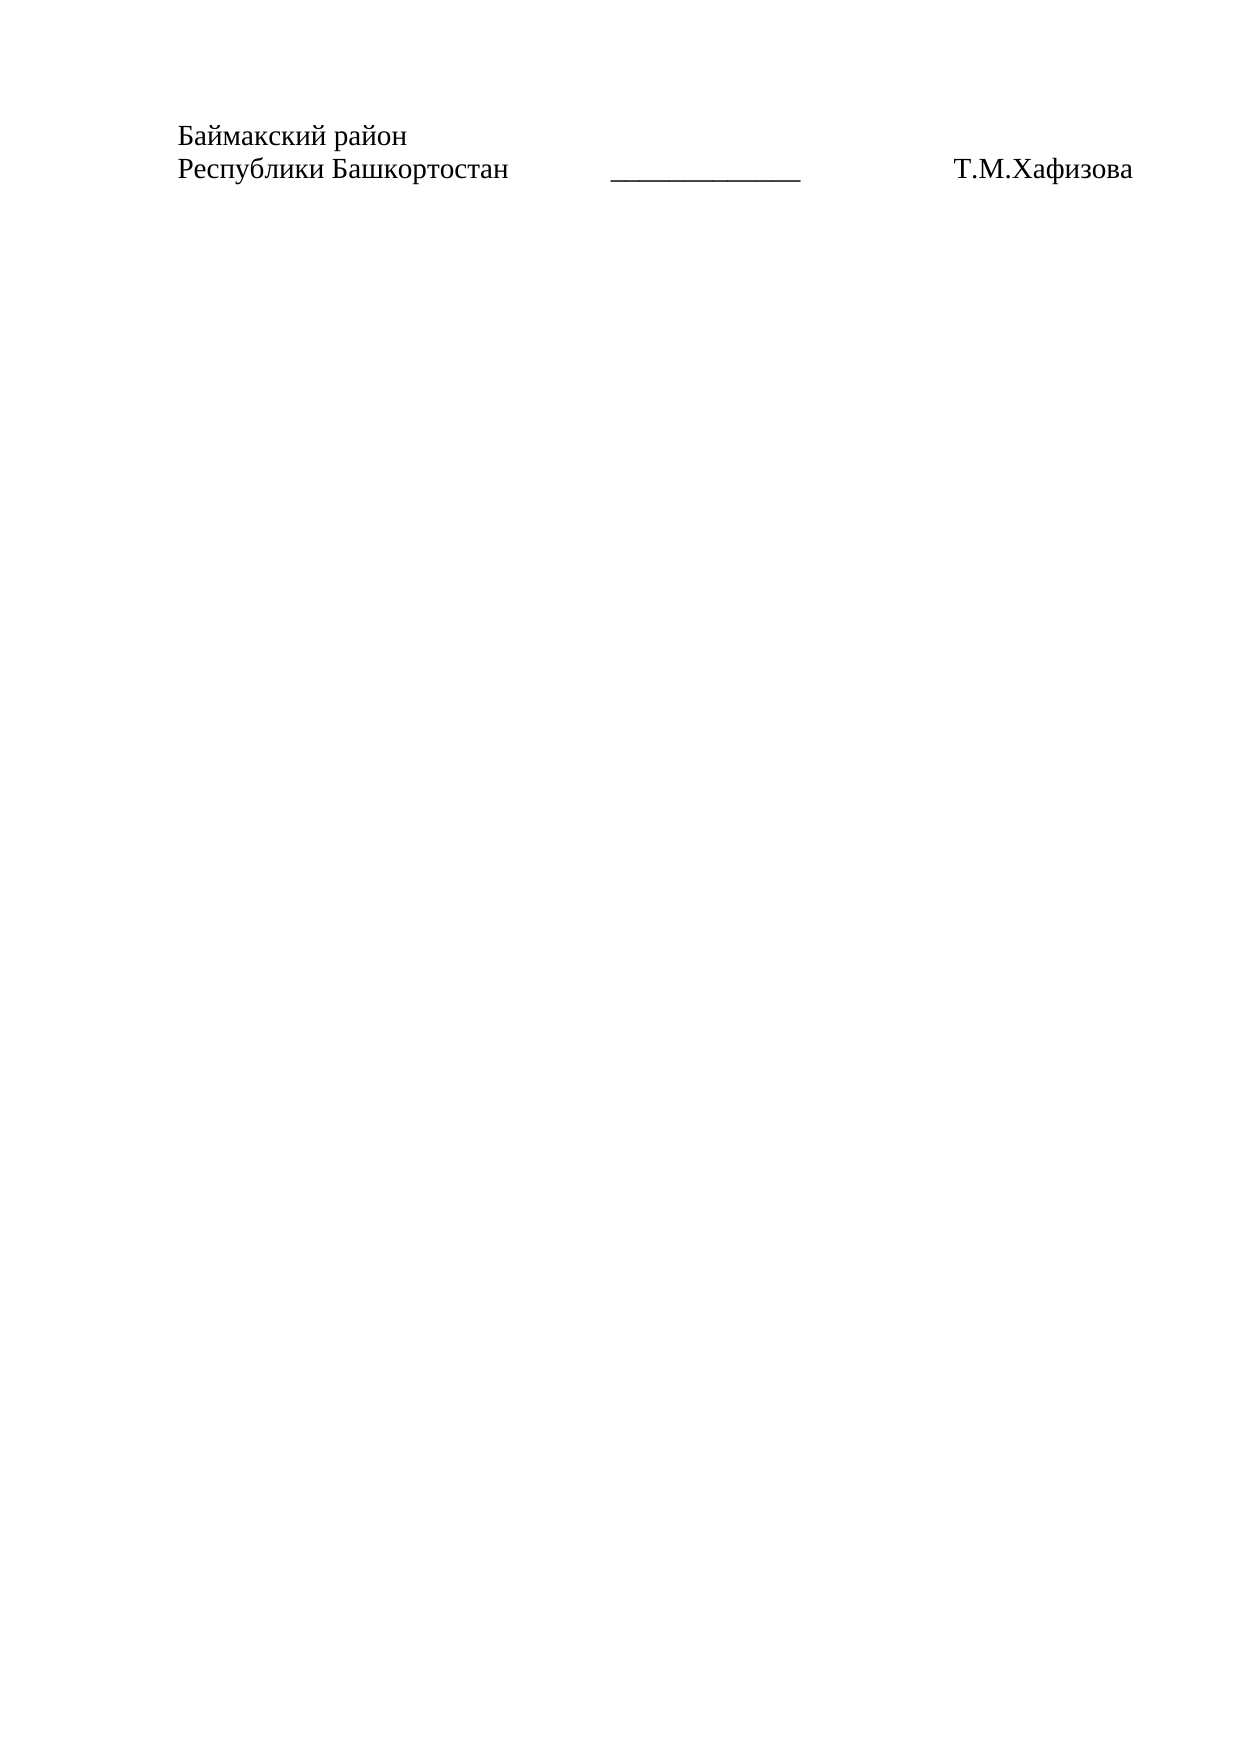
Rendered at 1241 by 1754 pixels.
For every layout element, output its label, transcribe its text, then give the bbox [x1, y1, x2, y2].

text Баймакский район [177, 118, 1152, 152]
text Республики Башкортостан _____________ Т.М.Хафизова [177, 152, 1152, 217]
